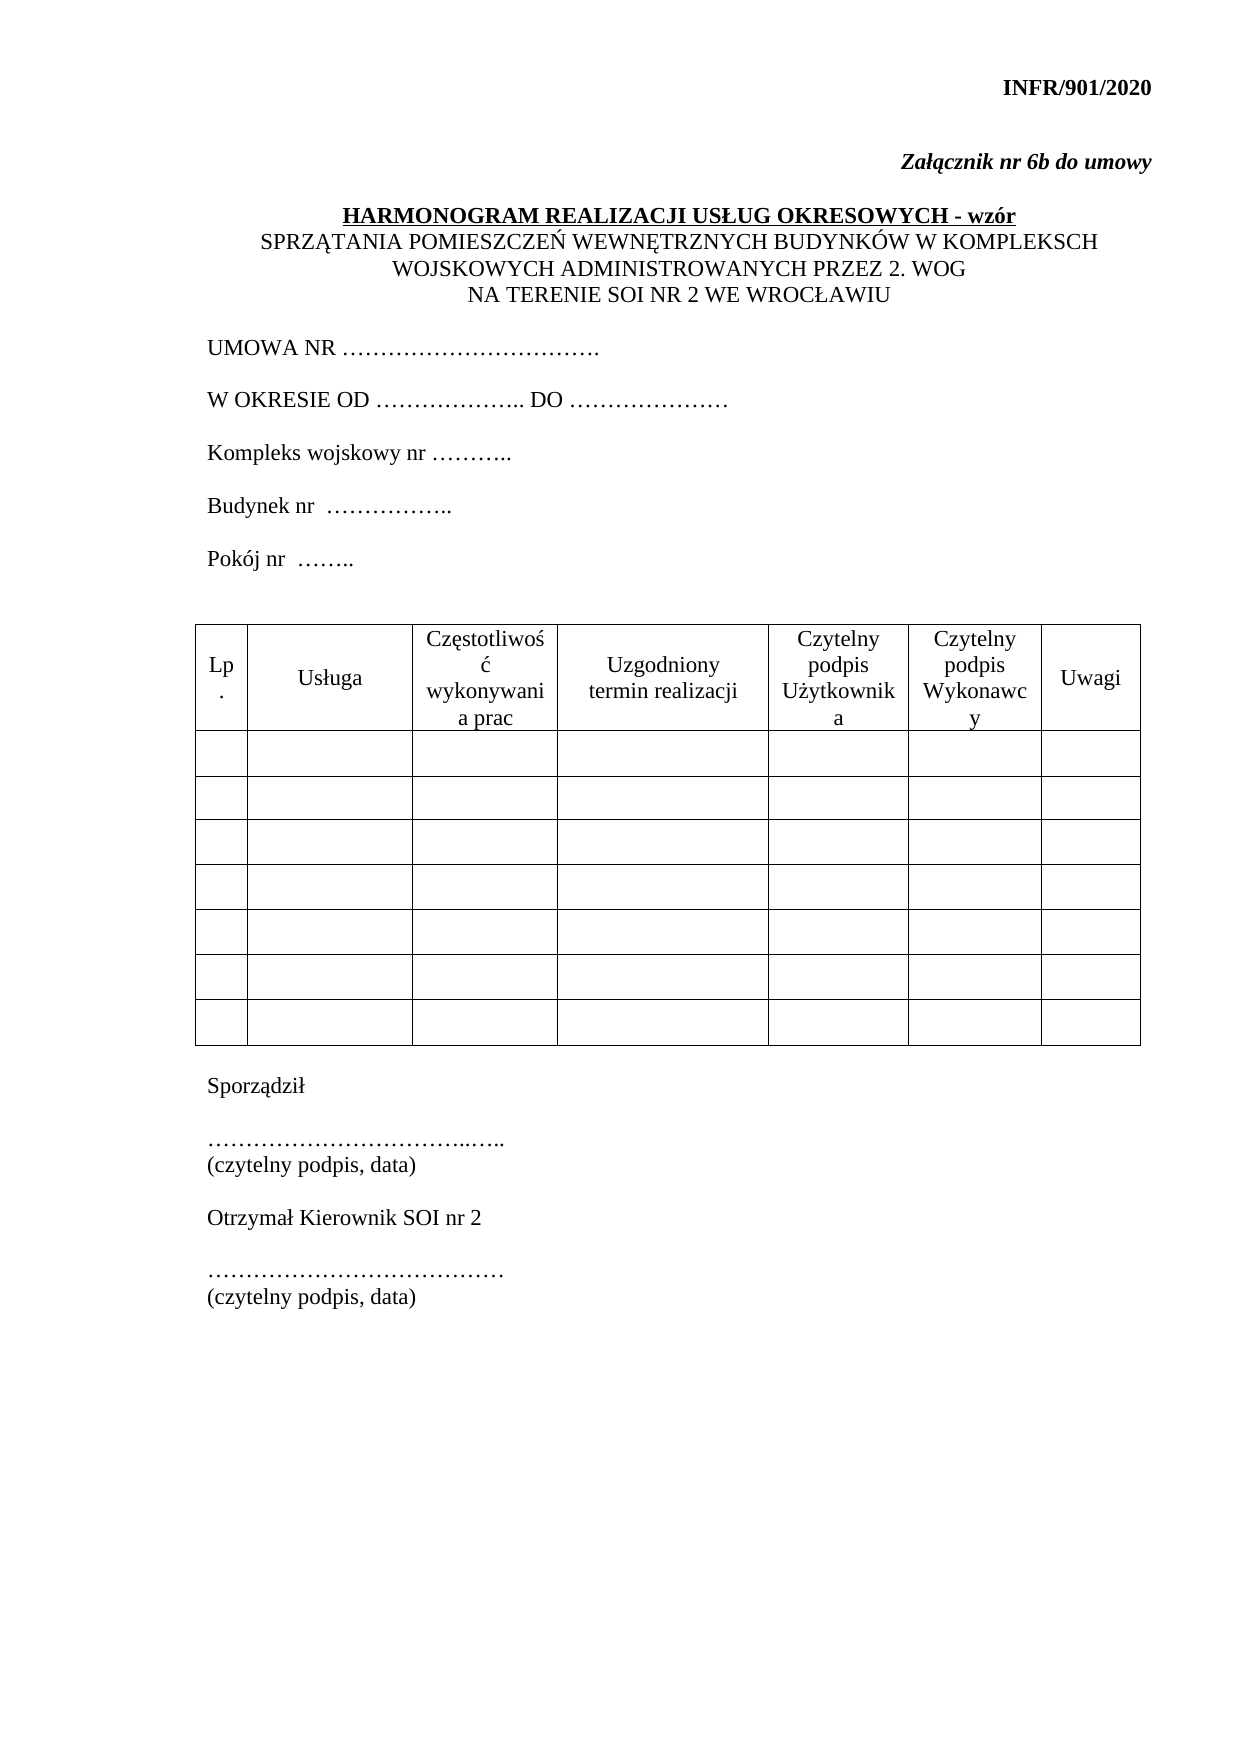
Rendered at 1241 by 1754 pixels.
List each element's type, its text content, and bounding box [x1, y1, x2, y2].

table_cell [558, 910, 768, 954]
table_cell [196, 910, 247, 954]
table_header Usługa [248, 625, 412, 730]
text Sporządził [207, 1072, 1152, 1098]
text ………………………………… [207, 1256, 1152, 1283]
table_cell [413, 910, 557, 954]
table_cell [196, 820, 247, 863]
table_cell [1042, 955, 1140, 999]
table_cell [769, 865, 908, 909]
table_cell [248, 865, 412, 909]
table_cell [909, 777, 1041, 819]
table_cell [909, 1000, 1041, 1044]
table_cell [558, 777, 768, 819]
table_cell [196, 777, 247, 819]
table_cell [769, 955, 908, 999]
table_cell [1042, 820, 1140, 863]
table_cell [558, 865, 768, 909]
table_header Czytelny podpis Użytkownika [769, 625, 908, 730]
table_cell [1042, 731, 1140, 776]
text (czytelny podpis, data) [207, 1151, 1152, 1177]
table_cell [196, 955, 247, 999]
table_cell [769, 1000, 908, 1044]
table_cell [909, 820, 1041, 863]
table_cell [413, 777, 557, 819]
table_cell [1042, 1000, 1140, 1044]
table_cell [558, 1000, 768, 1044]
text SPRZĄTANIA POMIESZCZEŃ WEWNĘTRZNYCH BUDYNKÓW W KOMPLEKSCH WOJSKOWYCH ADMINISTROWANYCH PRZEZ 2. WOG [207, 228, 1152, 281]
text ……………………………..….. [207, 1124, 1152, 1151]
table_cell [248, 820, 412, 863]
table_cell [248, 955, 412, 999]
table_cell [909, 955, 1041, 999]
table_cell [196, 731, 247, 776]
table_cell [413, 820, 557, 863]
text (czytelny podpis, data) [207, 1283, 1152, 1309]
table_cell [769, 731, 908, 776]
table_cell [558, 955, 768, 999]
table_header Czytelny podpis Wykonawcy [909, 625, 1041, 730]
table_header Częstotliwość wykonywania prac [413, 625, 557, 730]
table_cell [1042, 865, 1140, 909]
table_cell [413, 955, 557, 999]
table_cell [248, 731, 412, 776]
table_cell [413, 731, 557, 776]
table_cell [1042, 910, 1140, 954]
table_cell [769, 910, 908, 954]
table_cell [196, 865, 247, 909]
table_header Uwagi [1042, 625, 1140, 730]
text Załącznik nr 6b do umowy [207, 148, 1152, 174]
table_header Lp. [196, 625, 247, 730]
text Kompleks wojskowy nr ……….. [207, 439, 1152, 466]
table_cell [1042, 777, 1140, 819]
text W OKRESIE OD ……………….. DO ………………… [207, 387, 1152, 413]
table_cell [769, 777, 908, 819]
table_cell [558, 731, 768, 776]
table_header Uzgodniony termin realizacji [558, 625, 768, 730]
table_cell [413, 865, 557, 909]
table_cell [769, 820, 908, 863]
table_cell [413, 1000, 557, 1044]
table_cell [909, 731, 1041, 776]
table_cell [248, 910, 412, 954]
table_cell [196, 1000, 247, 1044]
text Otrzymał Kierownik SOI nr 2 [207, 1204, 1152, 1230]
table_cell [558, 820, 768, 863]
table_cell [909, 910, 1041, 954]
text Pokój nr …….. [207, 545, 1152, 571]
table_cell [248, 777, 412, 819]
text NA TERENIE SOI NR 2 WE WROCŁAWIU [207, 281, 1152, 307]
text UMOWA NR ……………………………. [207, 334, 1152, 360]
table_cell [909, 865, 1041, 909]
table_cell [248, 1000, 412, 1044]
text Budynek nr …………….. [207, 492, 1152, 518]
text HARMONOGRAM REALIZACJI USŁUG OKRESOWYCH - wzór [207, 202, 1152, 228]
